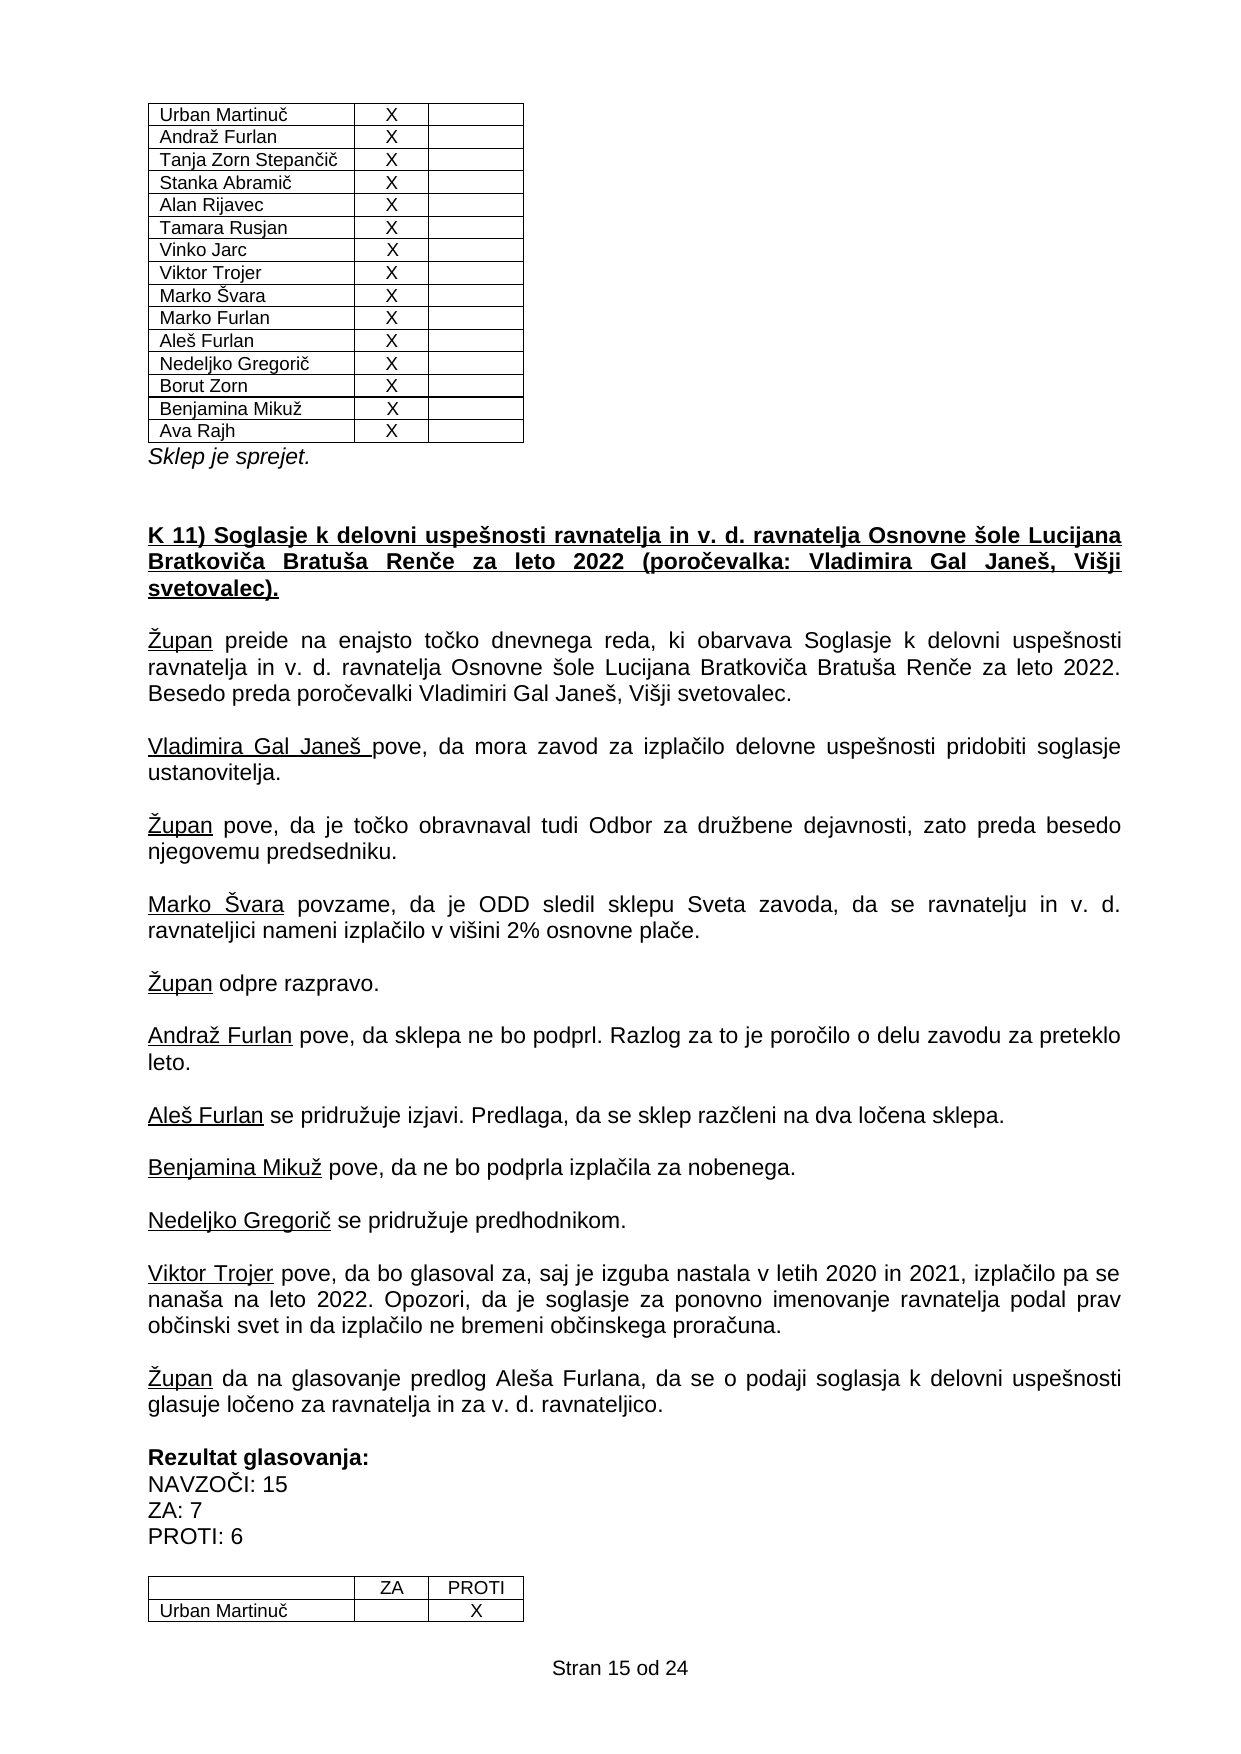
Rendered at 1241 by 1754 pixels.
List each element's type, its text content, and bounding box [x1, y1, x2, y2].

table_cell X [355, 352, 428, 374]
table_cell [429, 171, 523, 193]
table_cell X [355, 285, 428, 306]
table_cell X [355, 262, 428, 283]
table_cell [429, 375, 523, 396]
text Benjamina Mikuž pove, da ne bo podprla izplačila za nobenega. [148, 1154, 1122, 1181]
table_cell Benjamina Mikuž [149, 398, 354, 419]
table_cell Ava Rajh [149, 420, 354, 442]
text NAVZOČI: 15 [148, 1471, 1122, 1497]
table_cell Vinko Jarc [149, 239, 354, 261]
text ZA: 7 [148, 1497, 1122, 1523]
text K 11) Soglasje k delovni uspešnosti ravnatelja in v. d. ravnatelja Osnovne šole Lucijana Bratkoviča Bratuša Renče za leto 2022 (poročevalka: Vladimira Gal Janeš, Višji svetovalec). [148, 522, 1122, 545]
text Andraž Furlan pove, da sklepa ne bo podprl. Razlog za to je poročilo o delu zavodu za preteklo leto. [148, 1022, 1122, 1075]
text Marko Švara povzame, da je ODD sledil sklepu Sveta zavoda, da se ravnatelju in v. d. ravnateljici nameni izplačilo v višini 2% osnovne plače. [148, 891, 1122, 943]
table_cell Aleš Furlan [149, 330, 354, 351]
table_cell X [355, 194, 428, 216]
table_cell X [355, 104, 428, 125]
table_cell [429, 352, 523, 374]
text Nedeljko Gregorič se pridružuje predhodnikom. [148, 1207, 1122, 1233]
table_cell X [355, 171, 428, 193]
table_cell [429, 285, 523, 306]
text Župan odpre razpravo. [148, 970, 1122, 996]
text Rezultat glasovanja: [148, 1444, 1122, 1471]
table_header [149, 1577, 354, 1598]
text Sklep je sprejet. [148, 443, 1122, 469]
table_cell [429, 398, 523, 419]
table_cell [429, 194, 523, 216]
table_cell [429, 307, 523, 329]
text K 11) Soglasje k delovni uspešnosti ravnatelja in v. d. ravnatelja Osnovne šole Lucijana Bratkoviča Bratuša Renče za leto 2022 (poročevalka: Vladimira Gal Janeš, Višji svetovalec). [148, 572, 1122, 601]
table_cell Andraž Furlan [149, 126, 354, 148]
text Aleš Furlan se pridružuje izjavi. Predlaga, da se sklep razčleni na dva ločena sklepa. [148, 1102, 1122, 1128]
table_cell Borut Zorn [149, 375, 354, 396]
table_cell Nedeljko Gregorič [149, 352, 354, 374]
table_cell X [355, 217, 428, 238]
text PROTI: 6 [148, 1523, 1122, 1549]
table_cell X [355, 126, 428, 148]
table_cell X [355, 330, 428, 351]
table_cell X [355, 398, 428, 419]
table_header PROTI [429, 1577, 523, 1598]
table_cell X [355, 239, 428, 261]
text Viktor Trojer pove, da bo glasoval za, saj je izguba nastala v letih 2020 in 2021, izplačilo pa se nanaša na leto 2022. Opozori, da je soglasje za ponovno imenovanje ravnatelja podal prav občinski svet in da izplačilo ne bremeni občinskega proračuna. [148, 1260, 1122, 1339]
text Vladimira Gal Janeš pove, da mora zavod za izplačilo delovne uspešnosti pridobiti soglasje ustanovitelja. [148, 733, 1122, 785]
table_cell [429, 262, 523, 283]
table_header ZA [355, 1577, 428, 1598]
text Župan da na glasovanje predlog Aleša Furlana, da se o podaji soglasja k delovni uspešnosti glasuje ločeno za ravnatelja in za v. d. ravnateljico. [148, 1365, 1122, 1418]
table_cell X [355, 307, 428, 329]
table_cell Stanka Abramič [149, 171, 354, 193]
table_cell [429, 239, 523, 261]
table_cell [429, 330, 523, 351]
table_cell [429, 217, 523, 238]
table_cell Alan Rijavec [149, 194, 354, 216]
table_cell Urban Martinuč [149, 104, 354, 125]
table_cell Tanja Zorn Stepančič [149, 149, 354, 170]
table_cell Marko Švara [149, 285, 354, 306]
text Župan preide na enajsto točko dnevnega reda, ki obarvava Soglasje k delovni uspešnosti ravnatelja in v. d. ravnatelja Osnovne šole Lucijana Bratkoviča Bratuša Renče za leto 2022. Besedo preda poročevalki Vladimiri Gal Janeš, Višji svetovalec. [148, 627, 1122, 706]
table_cell X [355, 420, 428, 442]
table_cell X [355, 149, 428, 170]
table_cell [429, 149, 523, 170]
text Župan pove, da je točko obravnaval tudi Odbor za družbene dejavnosti, zato preda besedo njegovemu predsedniku. [148, 812, 1122, 864]
table_cell X [429, 1600, 523, 1621]
table_cell [429, 104, 523, 125]
table_cell X [355, 375, 428, 396]
table_cell [429, 420, 523, 442]
table_cell Viktor Trojer [149, 262, 354, 283]
table_cell [429, 126, 523, 148]
table_cell Tamara Rusjan [149, 217, 354, 238]
table_cell [355, 1600, 428, 1621]
text K 11) Soglasje k delovni uspešnosti ravnatelja in v. d. ravnatelja Osnovne šole Lucijana Bratkoviča Bratuša Renče za leto 2022 (poročevalka: Vladimira Gal Janeš, Višji svetovalec). [148, 546, 1122, 571]
table_cell Marko Furlan [149, 307, 354, 329]
table_cell Urban Martinuč [149, 1600, 354, 1621]
